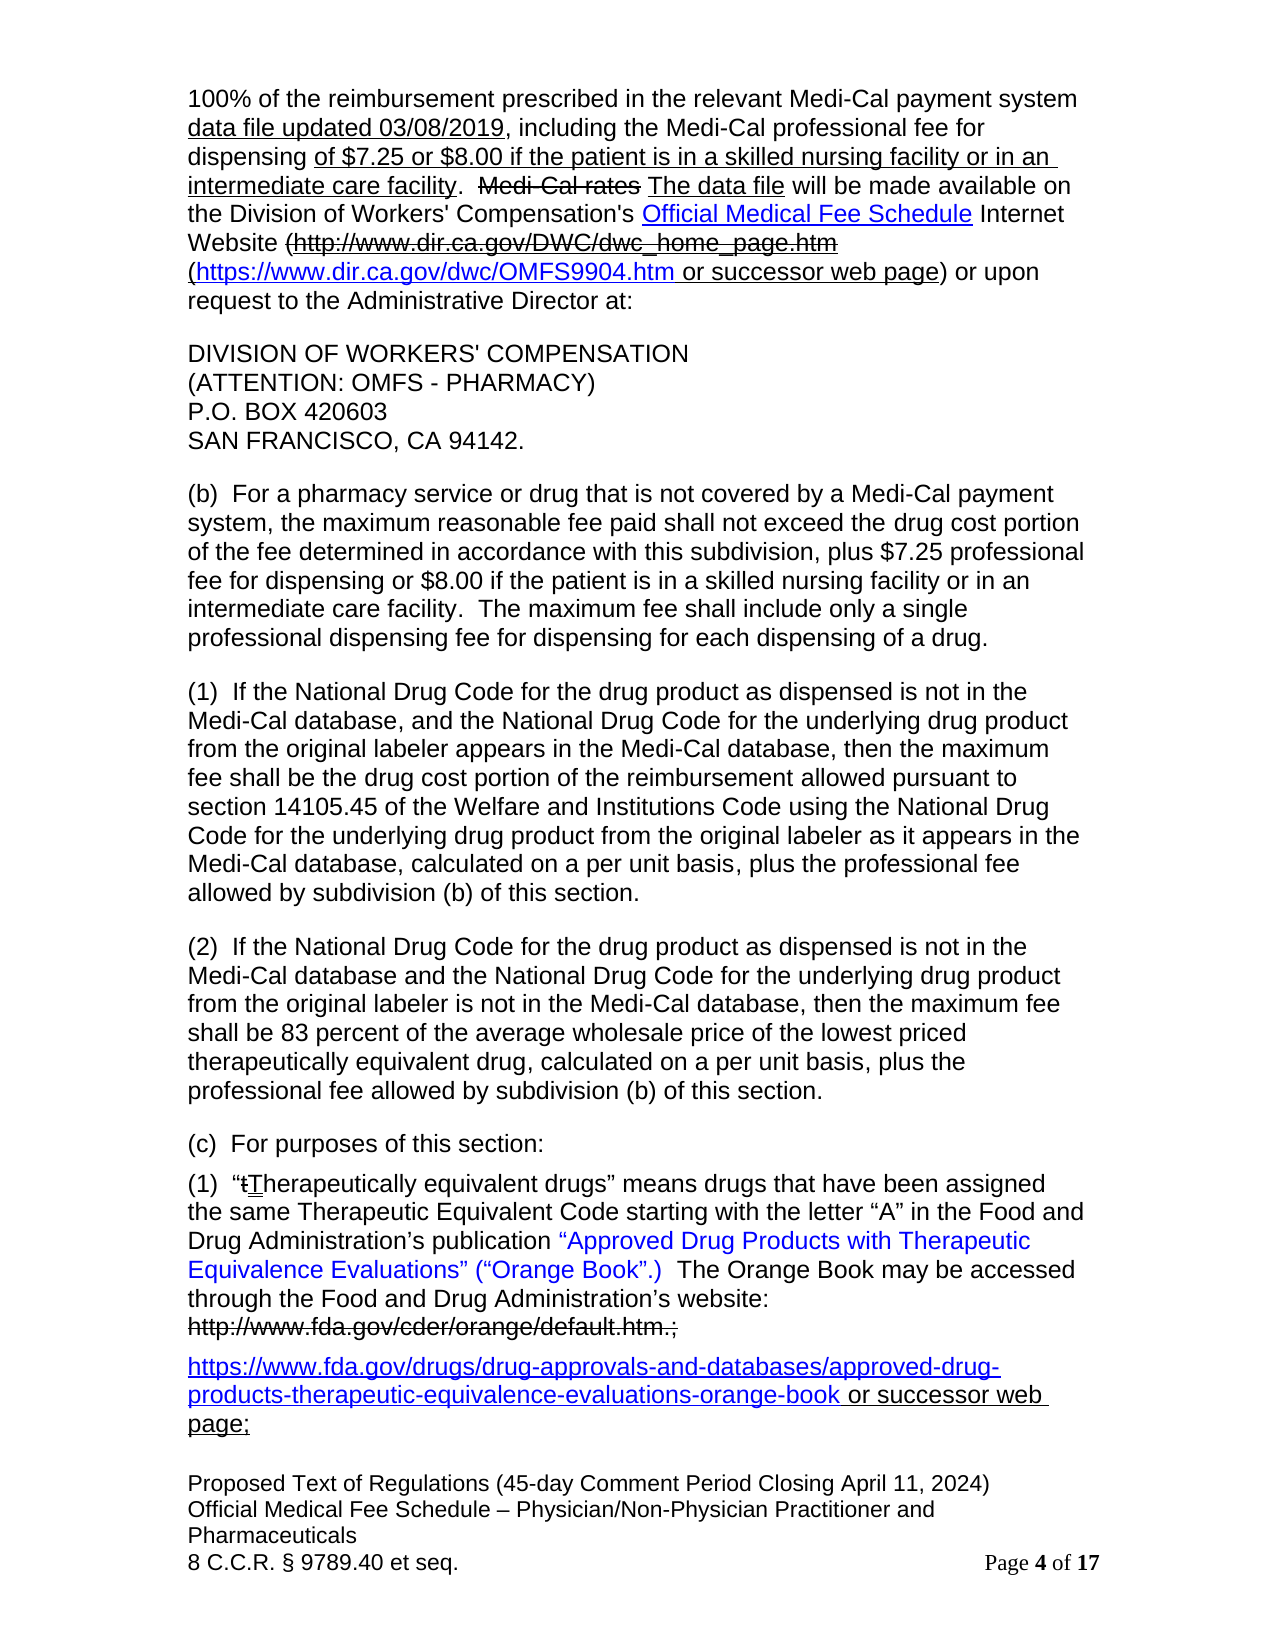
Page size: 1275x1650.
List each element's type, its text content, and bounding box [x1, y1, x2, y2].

text (1) If the National Drug Code for the drug product as dispensed is not in the Medi-Cal database, and the National Drug Code for the underlying drug product from the original labeler appears in the Medi-Cal database, then the maximum fee shall be the drug cost portion of the reimbursement allowed pursuant to section 14105.45 of the Welfare and Institutions Code using the National Drug Code for the underlying drug product from the original labeler as it appears in the Medi-Cal database, calculated on a per unit basis, plus the professional fee allowed by subdivision (b) of this section. [187, 677, 1087, 907]
text (1) “tTherapeutically equivalent drugs” means drugs that have been assigned the same Therapeutic Equivalent Code starting with the letter “A” in the Food and Drug Administration’s publication “Approved Drug Products with Therapeutic Equivalence Evaluations” (“Orange Book”.) The Orange Book may be accessed through the Food and Drug Administration’s website: http://www.fda.gov/cder/orange/default.htm.; [187, 1168, 1087, 1341]
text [187, 84, 1087, 314]
text https://www.fda.gov/drugs/drug-approvals-and-databases/approved-drug-products-therapeutic-equivalence-evaluations-orange-book or successor web page; [187, 1351, 1087, 1438]
text (c) For purposes of this section: [187, 1129, 1087, 1158]
text (b) For a pharmacy service or drug that is not covered by a Medi-Cal payment system, the maximum reasonable fee paid shall not exceed the drug cost portion of the fee determined in accordance with this subdivision, plus $7.25 professional fee for dispensing or $8.00 if the patient is in a skilled nursing facility or in an intermediate care facility. The maximum fee shall include only a single professional dispensing fee for dispensing for each dispensing of a drug. [187, 479, 1087, 652]
text DIVISION OF WORKERS' COMPENSATION (ATTENTION: OMFS - PHARMACY) P.O. BOX 420603 SAN FRANCISCO, CA 94142. [187, 339, 1087, 454]
text (2) If the National Drug Code for the drug product as dispensed is not in the Medi-Cal database and the National Drug Code for the underlying drug product from the original labeler is not in the Medi-Cal database, then the maximum fee shall be 83 percent of the average wholesale price of the lowest priced therapeutically equivalent drug, calculated on a per unit basis, plus the professional fee allowed by subdivision (b) of this section. [187, 932, 1087, 1104]
